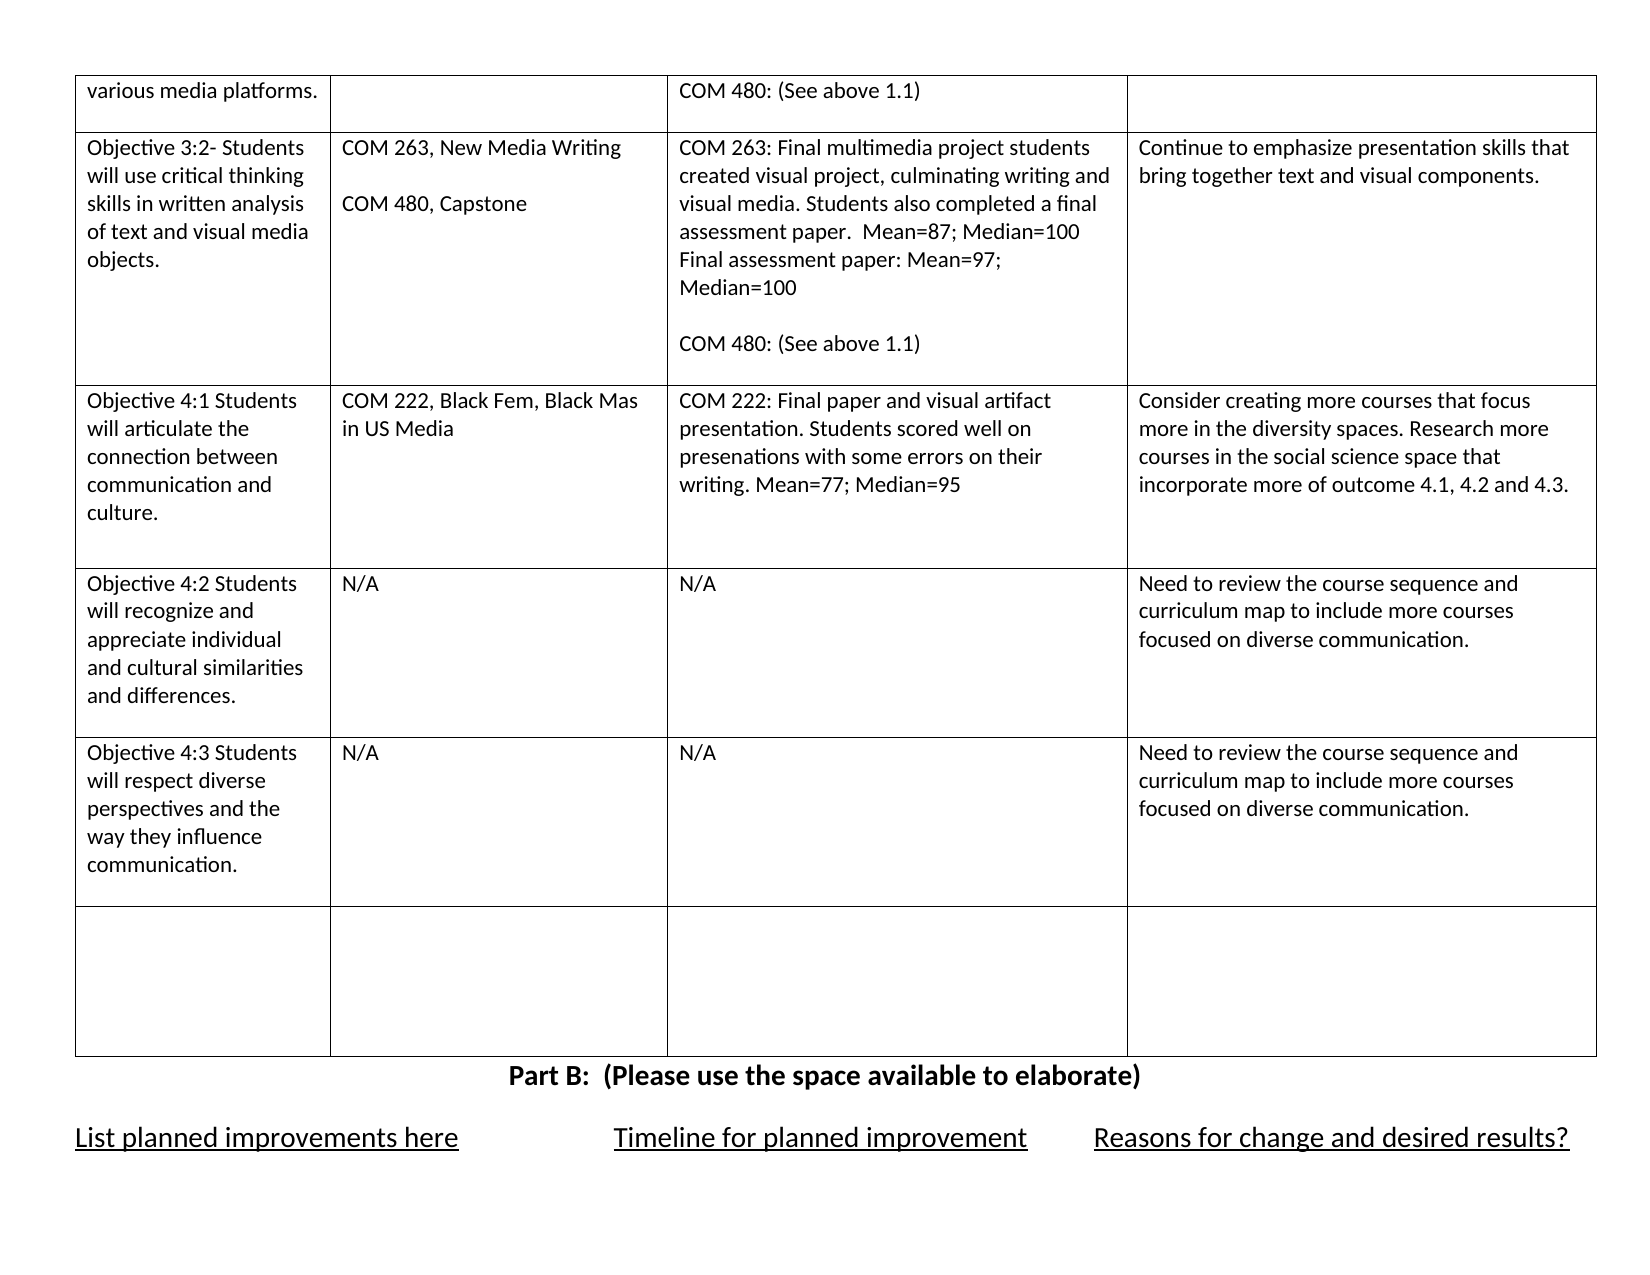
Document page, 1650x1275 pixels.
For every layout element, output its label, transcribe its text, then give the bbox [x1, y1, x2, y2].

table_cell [1128, 76, 1596, 132]
table_cell [668, 907, 1127, 1056]
table_cell Objective 3:2- Students will use critical thinking skills in written analysis of text and visual media objects. [76, 133, 330, 385]
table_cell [668, 76, 1127, 132]
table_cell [331, 76, 667, 132]
table_cell N/A [331, 569, 667, 737]
table_cell Need to review the course sequence and curriculum map to include more courses focused on diverse communication. [1128, 569, 1596, 737]
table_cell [76, 76, 330, 132]
text List planned improvements here Timeline for planned improvement Reasons for change and desired results? [75, 1119, 1575, 1154]
table_cell COM 263, New Media Writing COM 480, Capstone [331, 133, 667, 385]
table_cell Objective 4:2 Students will recognize and appreciate individual and cultural similarities and differences. [76, 569, 330, 737]
table_cell Need to review the course sequence and curriculum map to include more courses focused on diverse communication. [1128, 738, 1596, 906]
table_cell N/A [668, 738, 1127, 906]
table_cell N/A [668, 569, 1127, 737]
table_cell [331, 907, 667, 1056]
table_cell Objective 4:3 Students will respect diverse perspectives and the way they influence communication. [76, 738, 330, 906]
table_cell COM 222: Final paper and visual artifact presentation. Students scored well on presenations with some errors on their writing. Mean=77; Median=95 [668, 386, 1127, 568]
table_cell COM 222, Black Fem, Black Mas in US Media [331, 386, 667, 568]
text Part B: (Please use the space available to elaborate) [75, 1057, 1575, 1093]
table_cell Continue to emphasize presentation skills that bring together text and visual components. [1128, 133, 1596, 385]
table_cell [1128, 907, 1596, 1056]
table_cell COM 263: Final multimedia project students created visual project, culminating writing and visual media. Students also completed a final assessment paper. Mean=87; Median=100 Final assessment paper: Mean=97; Median=100 COM 480: (See above 1.1) [668, 133, 1127, 385]
table_cell Objective 4:1 Students will articulate the connection between communication and culture. [76, 386, 330, 568]
table_cell N/A [331, 738, 667, 906]
table_cell [76, 907, 330, 1056]
table_cell Consider creating more courses that focus more in the diversity spaces. Research more courses in the social science space that incorporate more of outcome 4.1, 4.2 and 4.3. [1128, 386, 1596, 568]
